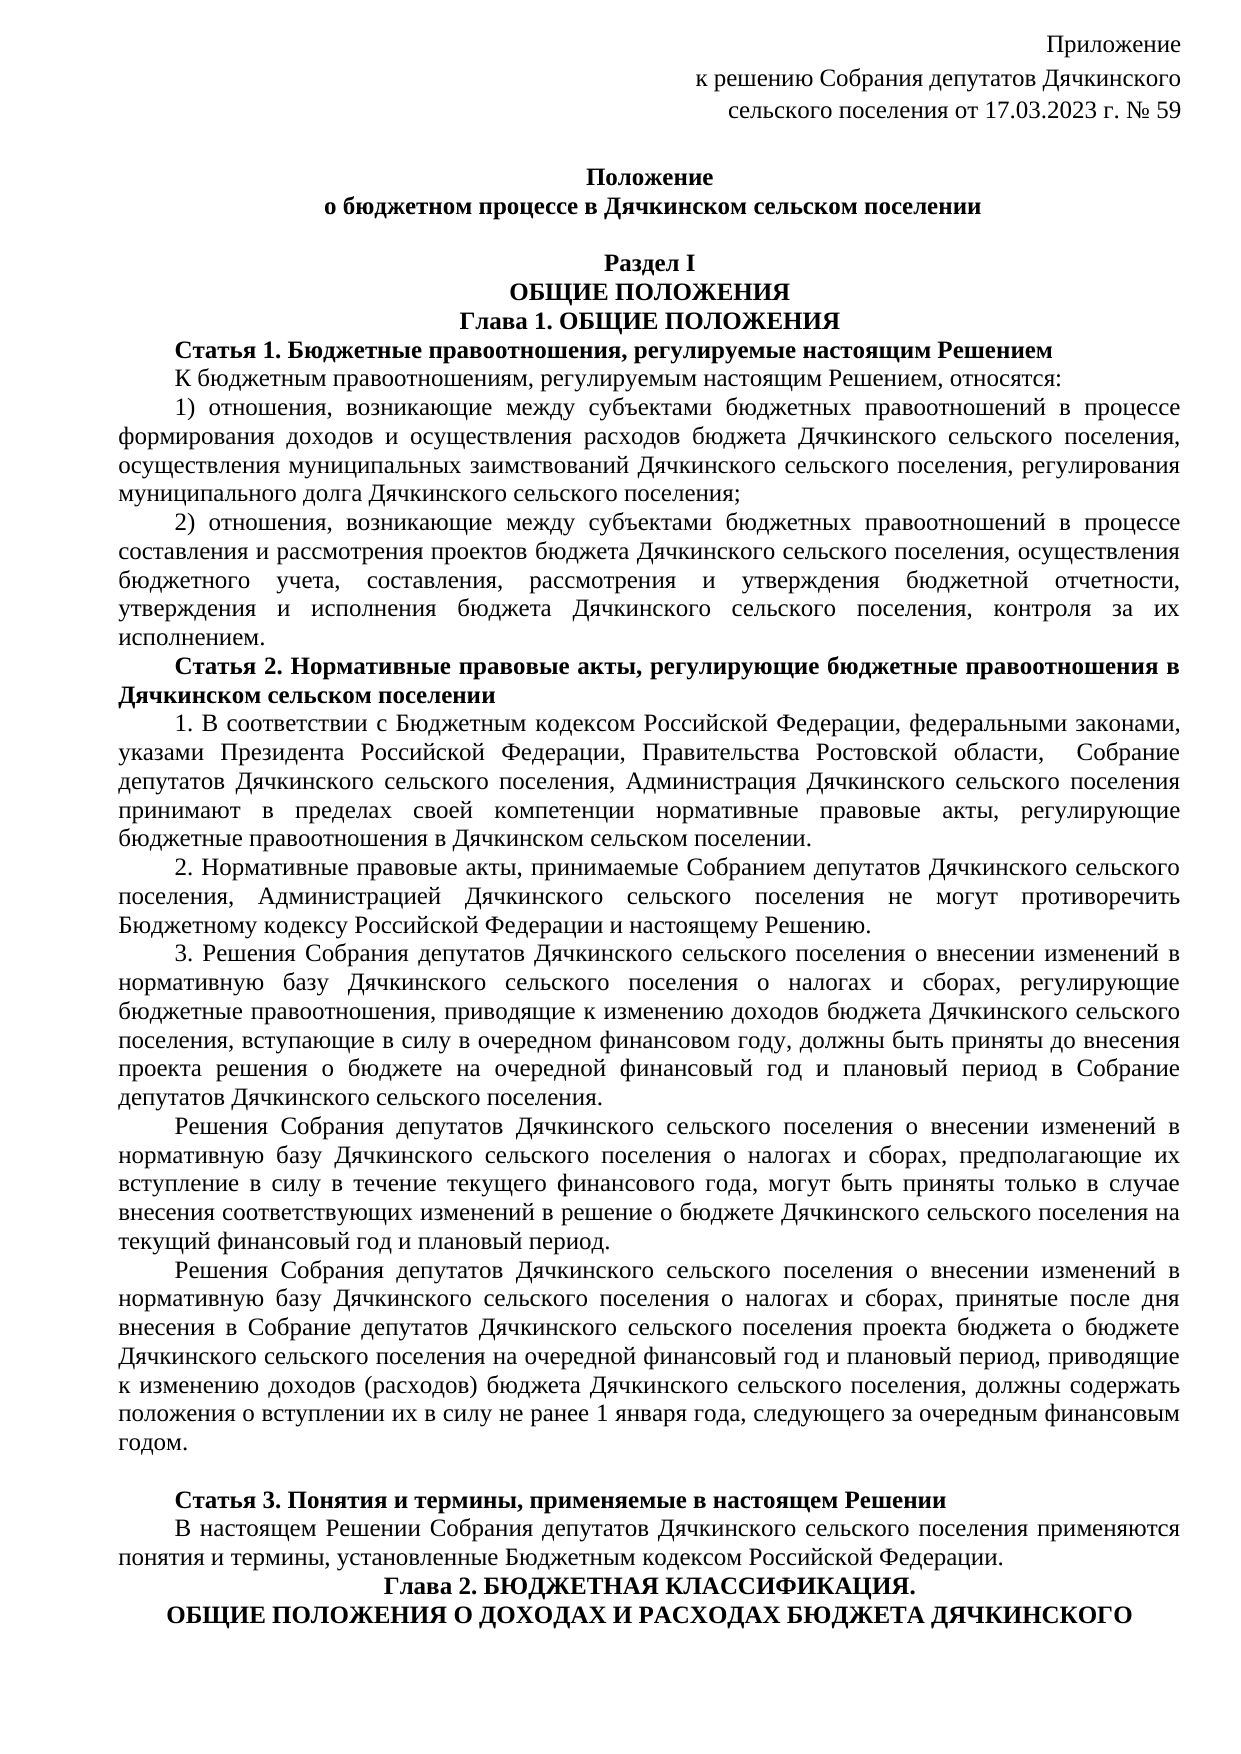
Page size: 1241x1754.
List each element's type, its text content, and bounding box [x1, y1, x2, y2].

text Глава 1. ОБЩИЕ ПОЛОЖЕНИЯ [118, 306, 1181, 335]
text ОБЩИЕ ПОЛОЖЕНИЯ [118, 277, 1181, 306]
text Раздел I [118, 248, 1181, 277]
text 2) отношения, возникающие между субъектами бюджетных правоотношений в процессе составления и рассмотрения проектов бюджета Дячкинского сельского поселения, осуществления бюджетного учета, составления, рассмотрения и утверждения бюджетной отчетности, утверждения и исполнения бюджета Дячкинского сельского поселения, контроля за их исполнением. [118, 507, 1181, 651]
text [118, 1600, 1181, 1628]
text Статья 3. Понятия и термины, применяемые в настоящем Решении [118, 1485, 1181, 1513]
text 2. Нормативные правовые акты, принимаемые Собранием депутатов Дячкинского сельского поселения, Администрацией Дячкинского сельского поселения не могут противоречить Бюджетному кодексу Российской Федерации и настоящему Решению. [118, 852, 1181, 938]
text Статья 1. Бюджетные правоотношения, регулируемые настоящим Решением [118, 335, 1181, 363]
text Решения Собрания депутатов Дячкинского сельского поселения о внесении изменений в нормативную базу Дячкинского сельского поселения о налогах и сборах, принятые после дня внесения в Собрание депутатов Дячкинского сельского поселения проекта бюджета о бюджете Дячкинского сельского поселения на очередной финансовый год и плановый период, приводящие к изменению доходов (расходов) бюджета Дячкинского сельского поселения, должны содержать положения о вступлении их в силу не ранее 1 января года, следующего за очередным финансовым годом. [118, 1255, 1181, 1456]
text К бюджетным правоотношениям, регулируемым настоящим Решением, относятся: [118, 363, 1181, 392]
text к решению Собрания депутатов Дячкинского сельского поселения от 17.03.2023 г. № 59 [664, 63, 1181, 124]
text Глава 2. БЮДЖЕТНАЯ КЛАССИФИКАЦИЯ. [118, 1571, 1181, 1600]
text В настоящем Решении Собрания депутатов Дячкинского сельского поселения применяются понятия и термины, установленные Бюджетным кодексом Российской Федерации. [118, 1513, 1181, 1571]
text Приложение [664, 29, 1181, 58]
text 1. В соответствии с Бюджетным кодексом Российской Федерации, федеральными законами, указами Президента Российской Федерации, Правительства Ростовской области, Собрание депутатов Дячкинского сельского поселения, Администрация Дячкинского сельского поселения принимают в пределах своей компетенции нормативные правовые акты, регулирующие бюджетные правоотношения в Дячкинском сельском поселении. [118, 708, 1181, 852]
text Решения Собрания депутатов Дячкинского сельского поселения о внесении изменений в нормативную базу Дячкинского сельского поселения о налогах и сборах, предполагающие их вступление в силу в течение текущего финансового года, могут быть приняты только в случае внесения соответствующих изменений в решение о бюджете Дячкинского сельского поселения на текущий финансовый год и плановый период. [118, 1111, 1181, 1255]
text о бюджетном процессе в Дячкинском сельском поселении [118, 191, 1181, 220]
text Статья 2. Нормативные правовые акты, регулирующие бюджетные правоотношения в Дячкинском сельском поселении [118, 651, 1181, 708]
text Положение [118, 162, 1181, 191]
text 3. Решения Собрания депутатов Дячкинского сельского поселения о внесении изменений в нормативную базу Дячкинского сельского поселения о налогах и сборах, регулирующие бюджетные правоотношения, приводящие к изменению доходов бюджета Дячкинского сельского поселения, вступающие в силу в очередном финансовом году, должны быть приняты до внесения проекта решения о бюджете на очередной финансовый год и плановый период в Собрание депутатов Дячкинского сельского поселения. [118, 938, 1181, 1111]
text 1) отношения, возникающие между субъектами бюджетных правоотношений в процессе формирования доходов и осуществления расходов бюджета Дячкинского сельского поселения, осуществления муниципальных заимствований Дячкинского сельского поселения, регулирования муниципального долга Дячкинского сельского поселения; [118, 392, 1181, 507]
